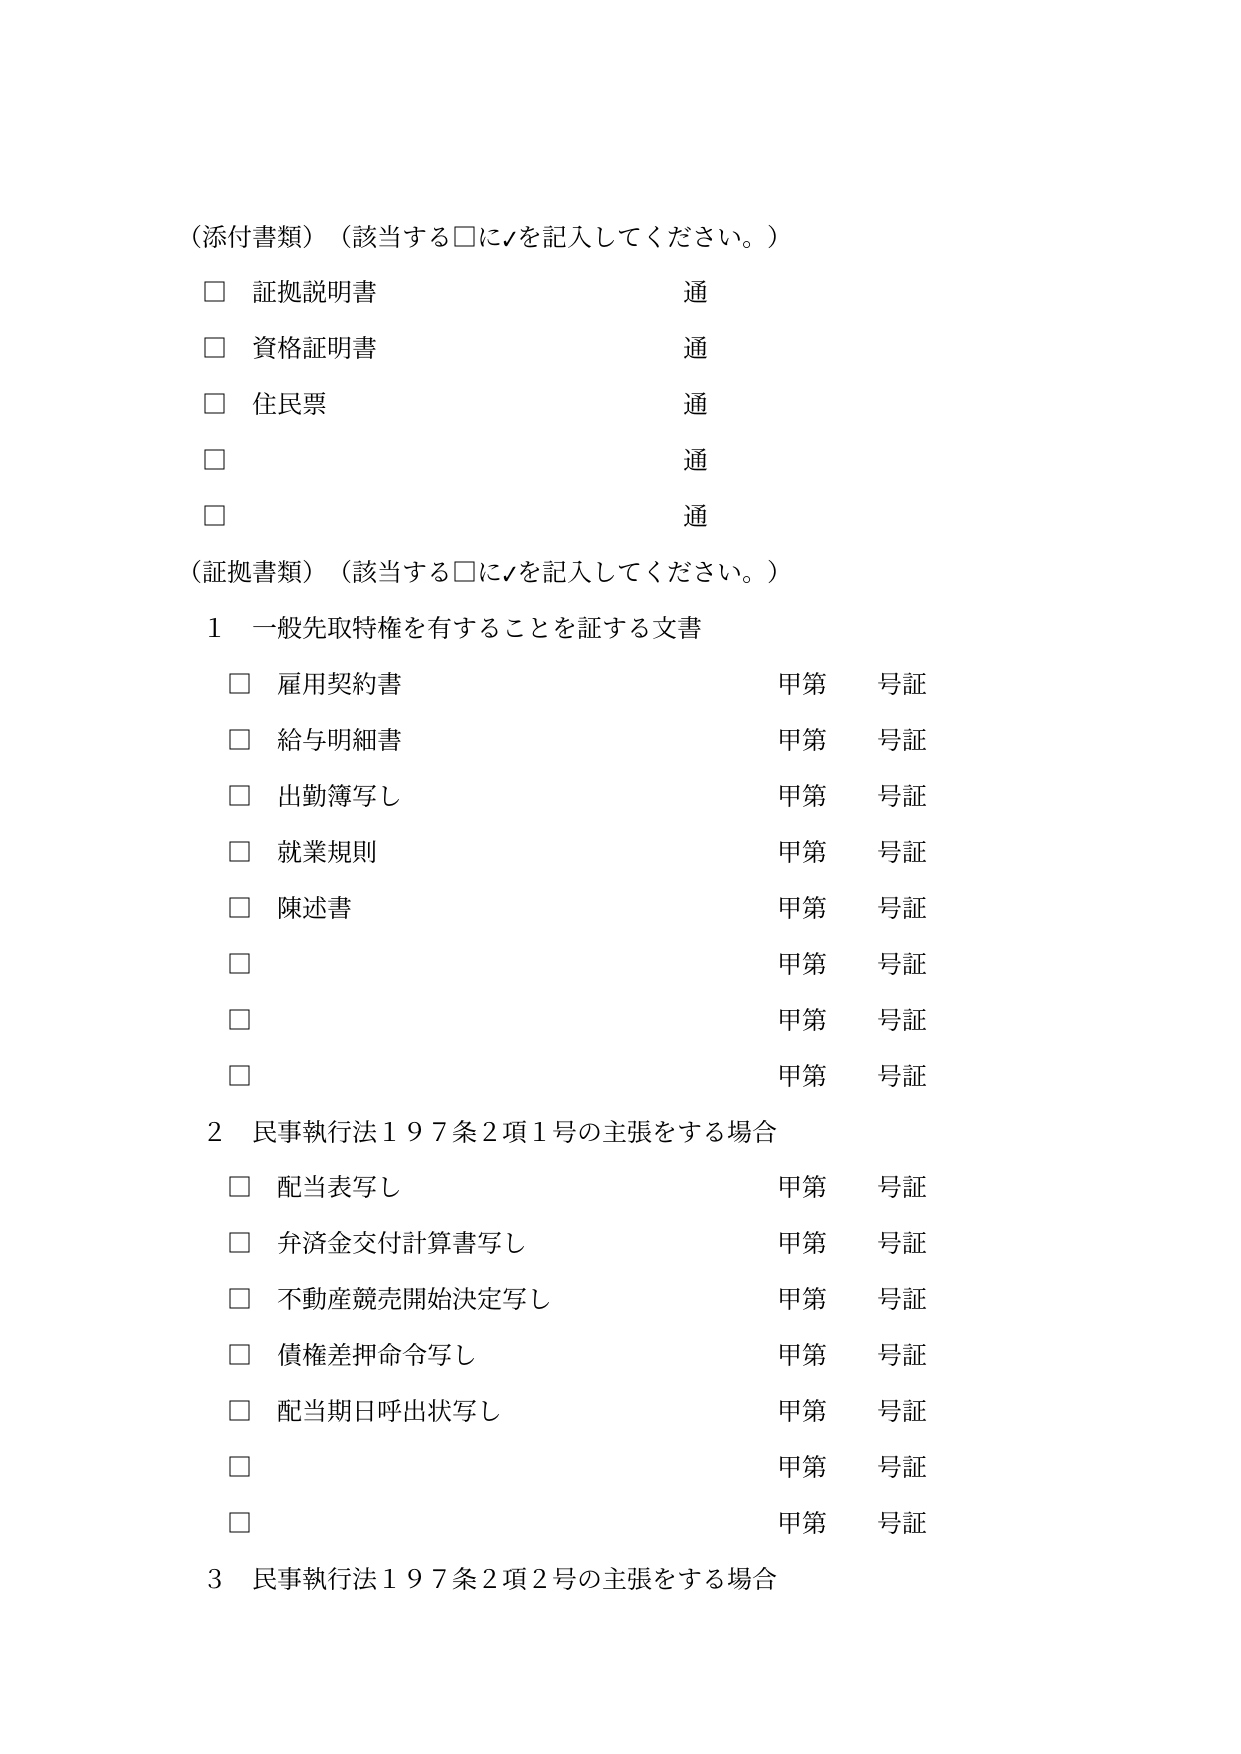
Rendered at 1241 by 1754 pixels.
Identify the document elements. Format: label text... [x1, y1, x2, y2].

text ３ 民事執行法１９７条２項２号の主張をする場合 [177, 1550, 1104, 1606]
text □ 陳述書 甲第 号証 [177, 878, 1104, 934]
text □ 通 [177, 487, 1104, 543]
text □ 不動産競売開始決定写し 甲第 号証 [177, 1270, 1104, 1326]
text □ 出勤簿写し 甲第 号証 [177, 767, 1104, 822]
text （証拠書類）（該当する□に✔を記入してください。） [177, 543, 1104, 599]
text □ 雇用契約書 甲第 号証 [177, 655, 1104, 711]
text □ 通 [177, 431, 1104, 487]
text □ 証拠説明書 通 [177, 263, 1104, 319]
text □ 配当期日呼出状写し 甲第 号証 [177, 1382, 1104, 1438]
text □ 就業規則 甲第 号証 [177, 822, 1104, 878]
text □ 住民票 通 [177, 375, 1104, 431]
text □ 甲第 号証 [177, 1046, 1104, 1102]
text □ 甲第 号証 [177, 934, 1104, 990]
text （添付書類）（該当する□に✔を記入してください。） [177, 207, 1104, 263]
text １ 一般先取特権を有することを証する文書 [177, 599, 1104, 655]
text □ 弁済金交付計算書写し 甲第 号証 [177, 1214, 1104, 1270]
text □ 甲第 号証 [177, 1494, 1104, 1550]
text □ 債権差押命令写し 甲第 号証 [177, 1326, 1104, 1382]
text □ 給与明細書 甲第 号証 [177, 711, 1104, 767]
text ２ 民事執行法１９７条２項１号の主張をする場合 [177, 1102, 1104, 1158]
text □ 甲第 号証 [177, 990, 1104, 1046]
text □ 資格証明書 通 [177, 319, 1104, 375]
text □ 甲第 号証 [177, 1438, 1104, 1494]
text □ 配当表写し 甲第 号証 [177, 1158, 1104, 1214]
